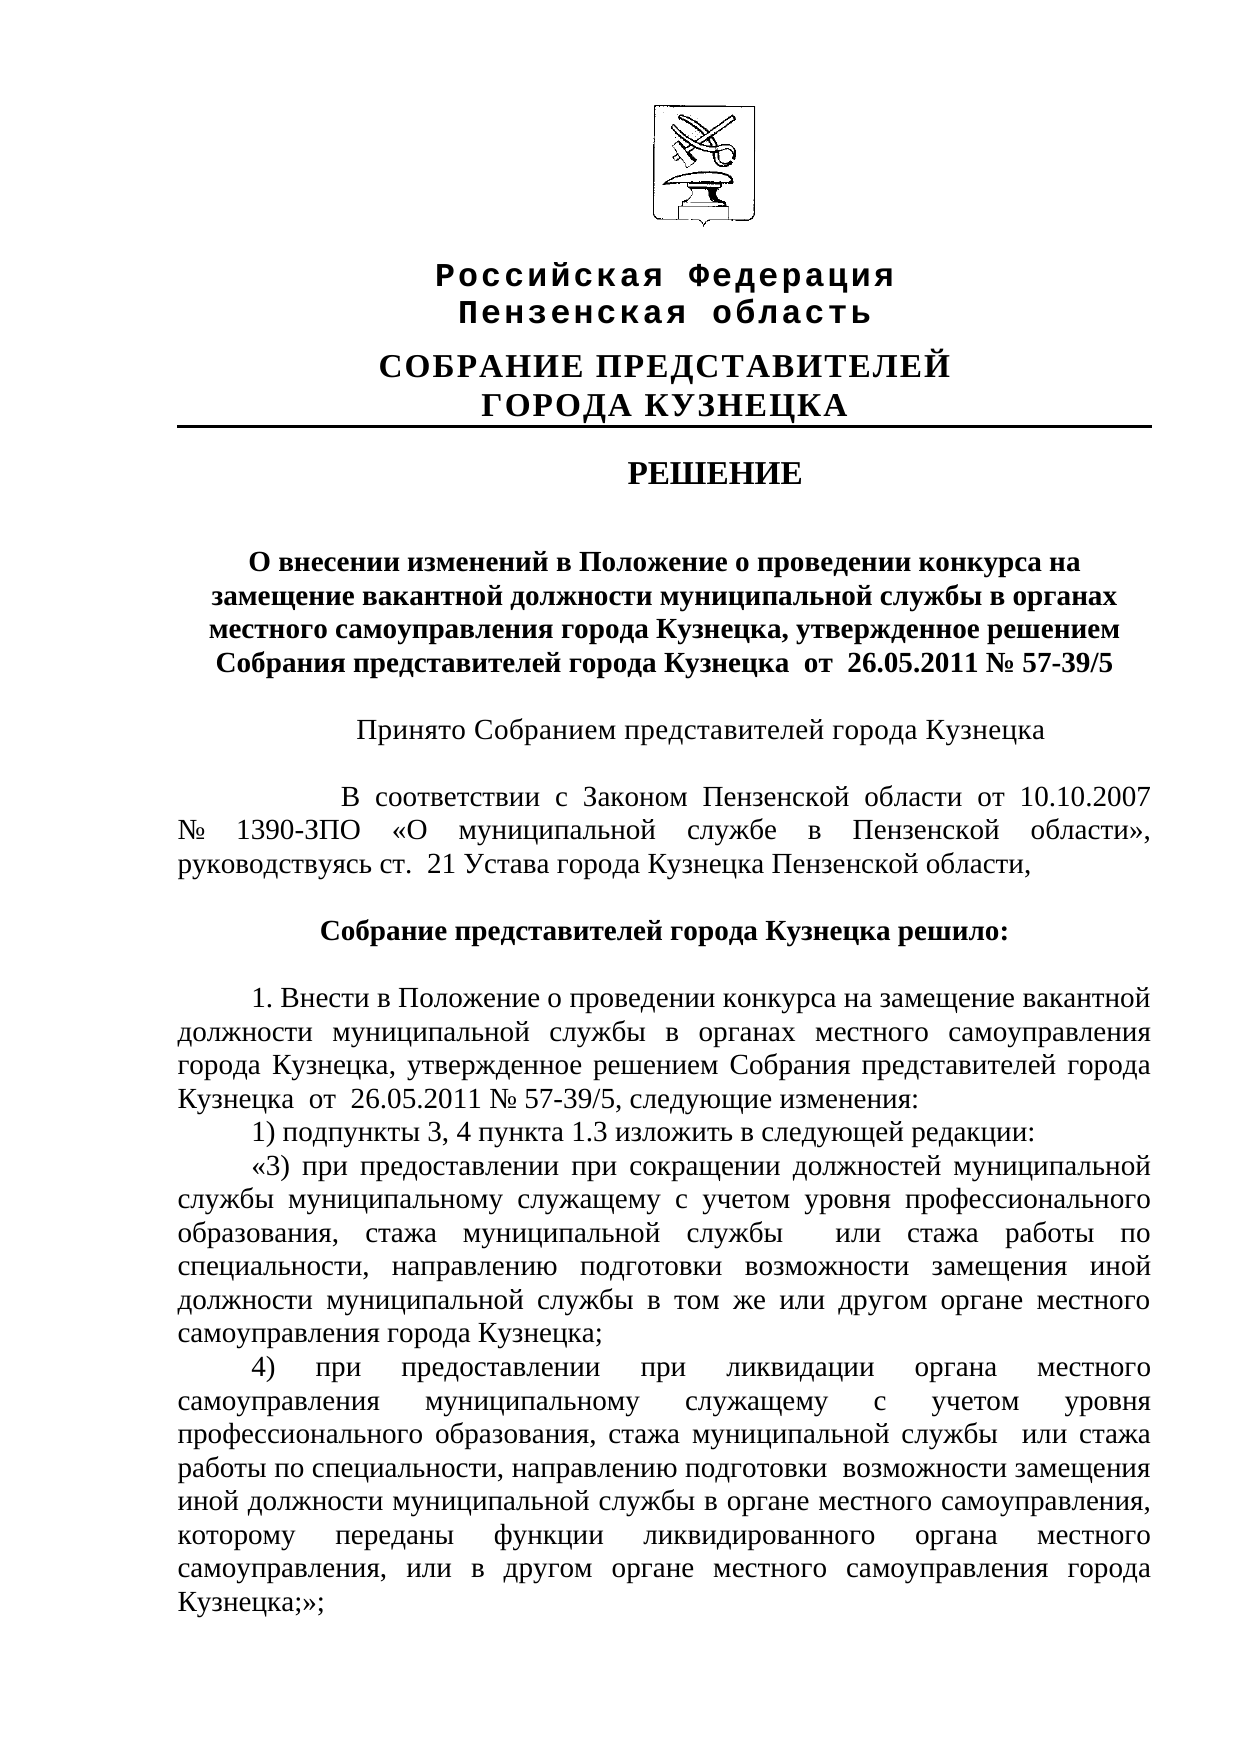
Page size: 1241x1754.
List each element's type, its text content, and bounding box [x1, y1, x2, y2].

text 1) подпункты 3, 4 пункта 1.3 изложить в следующей редакции: [177, 1114, 1152, 1148]
text РЕШЕНИЕ [177, 453, 1152, 492]
text СОБРАНИЕ ПРЕДСТАВИТЕЛЕЙ [177, 347, 1152, 385]
text Собрание представителей города Кузнецка решило: [177, 913, 1152, 947]
text 1. Внести в Положение о проведении конкурса на замещение вакантной должности муниципальной службы в органах местного самоуправления города Кузнецка, утвержденное решением Собрания представителей города Кузнецка от 26.05.2011 № 57-39/5, следующие изменения: [177, 980, 1152, 1114]
picture [646, 99, 756, 235]
text Российская Федерация [177, 258, 1152, 296]
text «3) при предоставлении при сокращении должностей муниципальной службы муниципальному служащему с учетом уровня профессионального образования, стажа муниципальной службы или стажа работы по специальности, направлению подготовки возможности замещения иной должности муниципальной службы в том же или другом органе местного самоуправления города Кузнецка; [177, 1148, 1152, 1349]
text Принято Собранием представителей города Кузнецка [177, 712, 1152, 745]
text Пензенская область [177, 296, 1152, 334]
text ГОРОДА КУЗНЕЦКА [177, 385, 1152, 425]
text В соответствии с Законом Пензенской области от 10.10.2007 № 1390-ЗПО «О муниципальной службе в Пензенской области», руководствуясь ст. 21 Устава города Кузнецка Пензенской области, [177, 779, 1152, 879]
text 4) при предоставлении при ликвидации органа местного самоуправления муниципальному служащему с учетом уровня профессионального образования, стажа муниципальной службы или стажа работы по специальности, направлению подготовки возможности замещения иной должности муниципальной службы в органе местного самоуправления, которому переданы функции ликвидированного органа местного самоуправления, или в другом органе местного самоуправления города Кузнецка;»; [177, 1349, 1152, 1617]
text О внесении изменений в Положение о проведении конкурса на замещение вакантной должности муниципальной службы в органах местного самоуправления города Кузнецка, утвержденное решением Собрания представителей города Кузнецка от 26.05.2011 № 57-39/5 [177, 544, 1152, 678]
